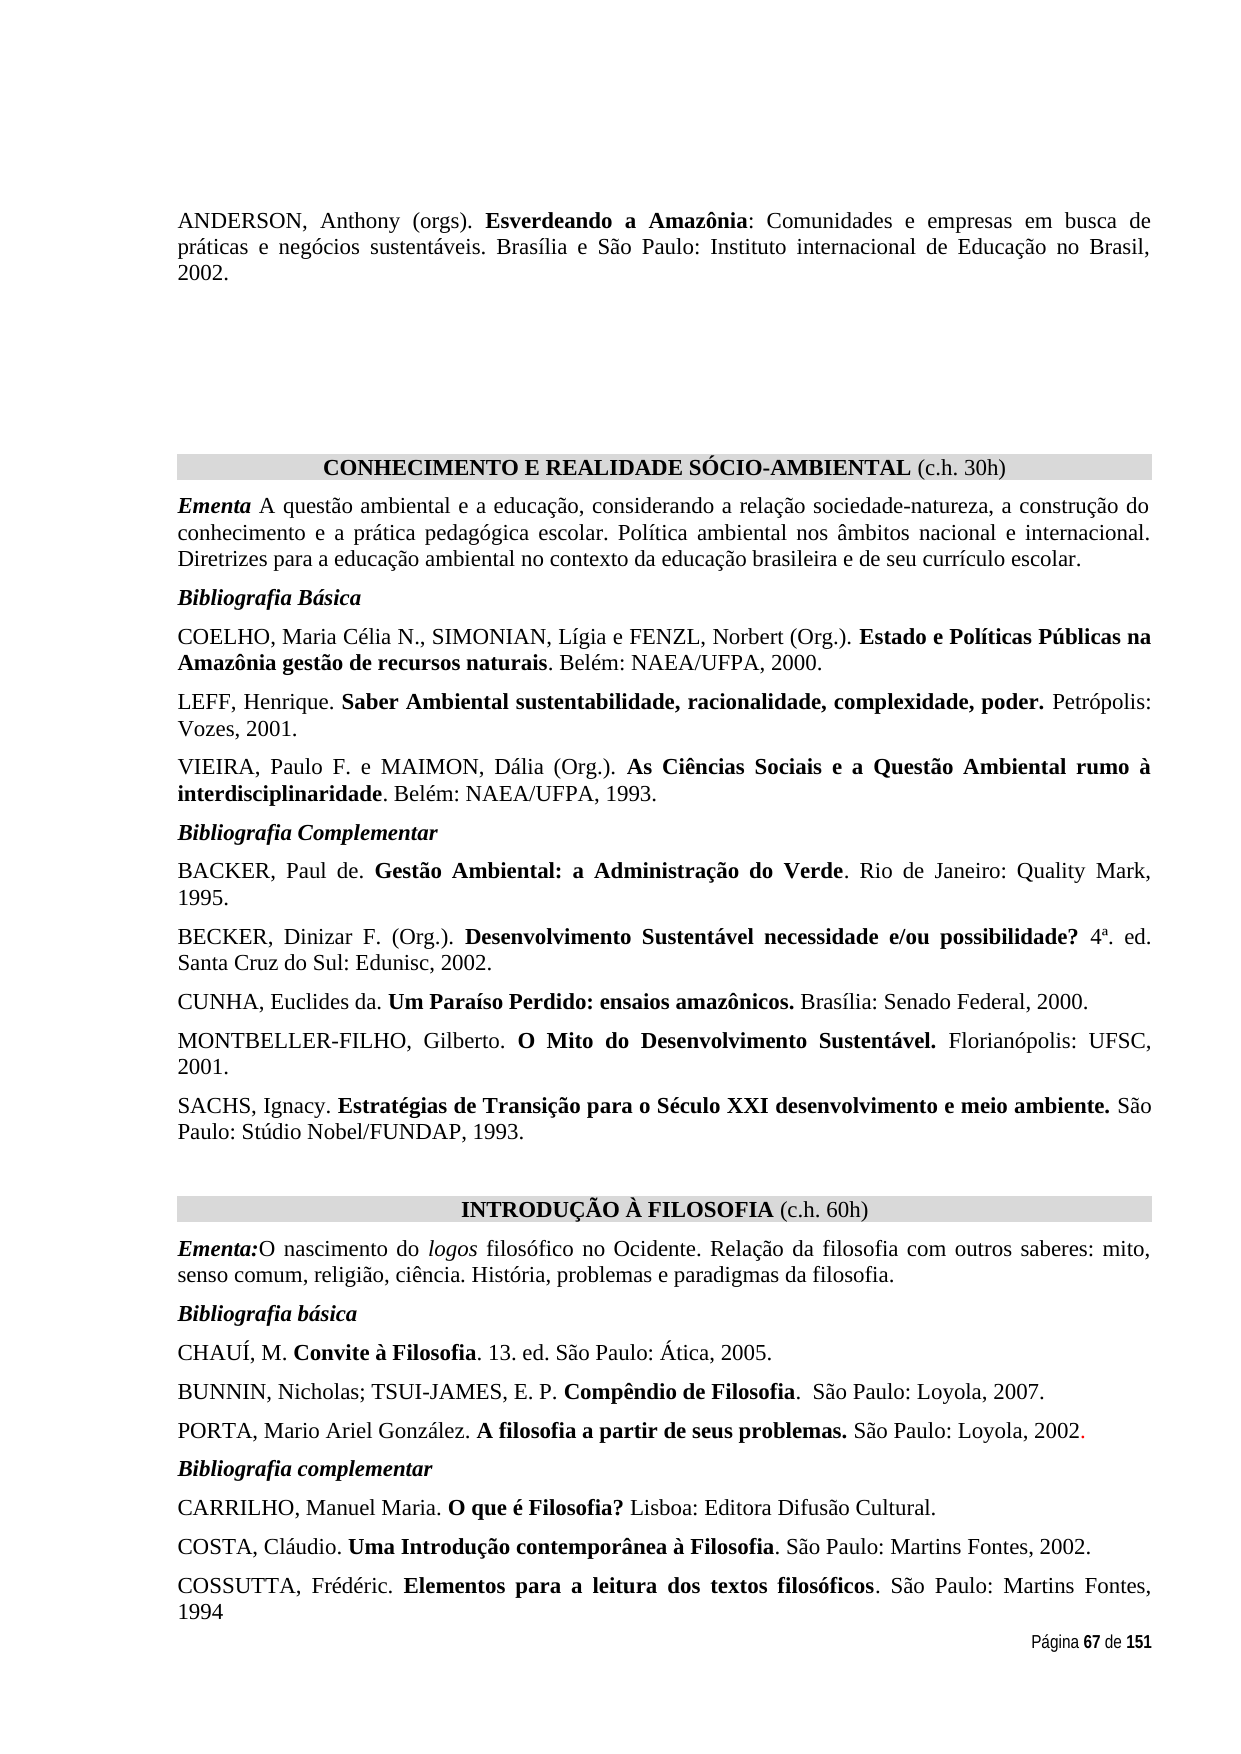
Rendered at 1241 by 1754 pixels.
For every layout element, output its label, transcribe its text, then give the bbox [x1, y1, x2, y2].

text COELHO, Maria Célia N., SIMONIAN, Lígia e FENZL, Norbert (Org.). Estado e Políticas Públicas na Amazônia gestão de recursos naturais. Belém: NAEA/UFPA, 2000. [177, 623, 1152, 676]
text BECKER, Dinizar F. (Org.). Desenvolvimento Sustentável necessidade e/ou possibilidade? 4ª. ed. Santa Cruz do Sul: Edunisc, 2002. [177, 923, 1152, 975]
text MONTBELLER-FILHO, Gilberto. O Mito do Desenvolvimento Sustentável. Florianópolis: UFSC, 2001. [177, 1027, 1152, 1079]
text Bibliografia complementar [177, 1456, 1152, 1482]
text COSTA, Cláudio. Uma Introdução contemporânea à Filosofia. São Paulo: Martins Fontes, 2002. [177, 1533, 1152, 1559]
text Bibliografia Básica [177, 584, 1152, 611]
text INTRODUÇÃO À FILOSOFIA (c.h. 60h) [177, 1196, 1152, 1222]
text CHAUÍ, M. Convite à Filosofia. 13. ed. São Paulo: Ática, 2005. [177, 1339, 1152, 1365]
text CONHECIMENTO E REALIDADE SÓCIO-AMBIENTAL (c.h. 30h) [177, 454, 1152, 480]
text Bibliografia Complementar [177, 819, 1152, 845]
text SACHS, Ignacy. Estratégias de Transição para o Século XXI desenvolvimento e meio ambiente. São Paulo: Stúdio Nobel/FUNDAP, 1993. [177, 1092, 1152, 1145]
text LEFF, Henrique. Saber Ambiental sustentabilidade, racionalidade, complexidade, poder. Petrópolis: Vozes, 2001. [177, 688, 1152, 741]
text Ementa:O nascimento do logos filosófico no Ocidente. Relação da filosofia com outros saberes: mito, senso comum, religião, ciência. História, problemas e paradigmas da filosofia. [177, 1235, 1152, 1288]
text CARRILHO, Manuel Maria. O que é Filosofia? Lisboa: Editora Difusão Cultural. [177, 1494, 1152, 1521]
text ANDERSON, Anthony (orgs). Esverdeando a Amazônia: Comunidades e empresas em busca de práticas e negócios sustentáveis. Brasília e São Paulo: Instituto internacional de Educação no Brasil, 2002. [177, 207, 1152, 286]
text CUNHA, Euclides da. Um Paraíso Perdido: ensaios amazônicos. Brasília: Senado Federal, 2000. [177, 988, 1152, 1014]
text VIEIRA, Paulo F. e MAIMON, Dália (Org.). As Ciências Sociais e a Questão Ambiental rumo à interdisciplinaridade. Belém: NAEA/UFPA, 1993. [177, 753, 1152, 806]
text BUNNIN, Nicholas; TSUI-JAMES, E. P. Compêndio de Filosofia. São Paulo: Loyola, 2007. [177, 1378, 1152, 1404]
text Bibliografia básica [177, 1300, 1152, 1326]
text BACKER, Paul de. Gestão Ambiental: a Administração do Verde. Rio de Janeiro: Quality Mark, 1995. [177, 857, 1152, 910]
text COSSUTTA, Frédéric. Elementos para a leitura dos textos filosóficos. São Paulo: Martins Fontes, 1994 [177, 1572, 1152, 1625]
text Ementa A questão ambiental e a educação, considerando a relação sociedade-natureza, a construção do conhecimento e a prática pedagógica escolar. Política ambiental nos âmbitos nacional e internacional. Diretrizes para a educação ambiental no contexto da educação brasileira e de seu currículo escolar. [177, 493, 1152, 572]
text PORTA, Mario Ariel González. A filosofia a partir de seus problemas. São Paulo: Loyola, 2002. [177, 1417, 1152, 1443]
